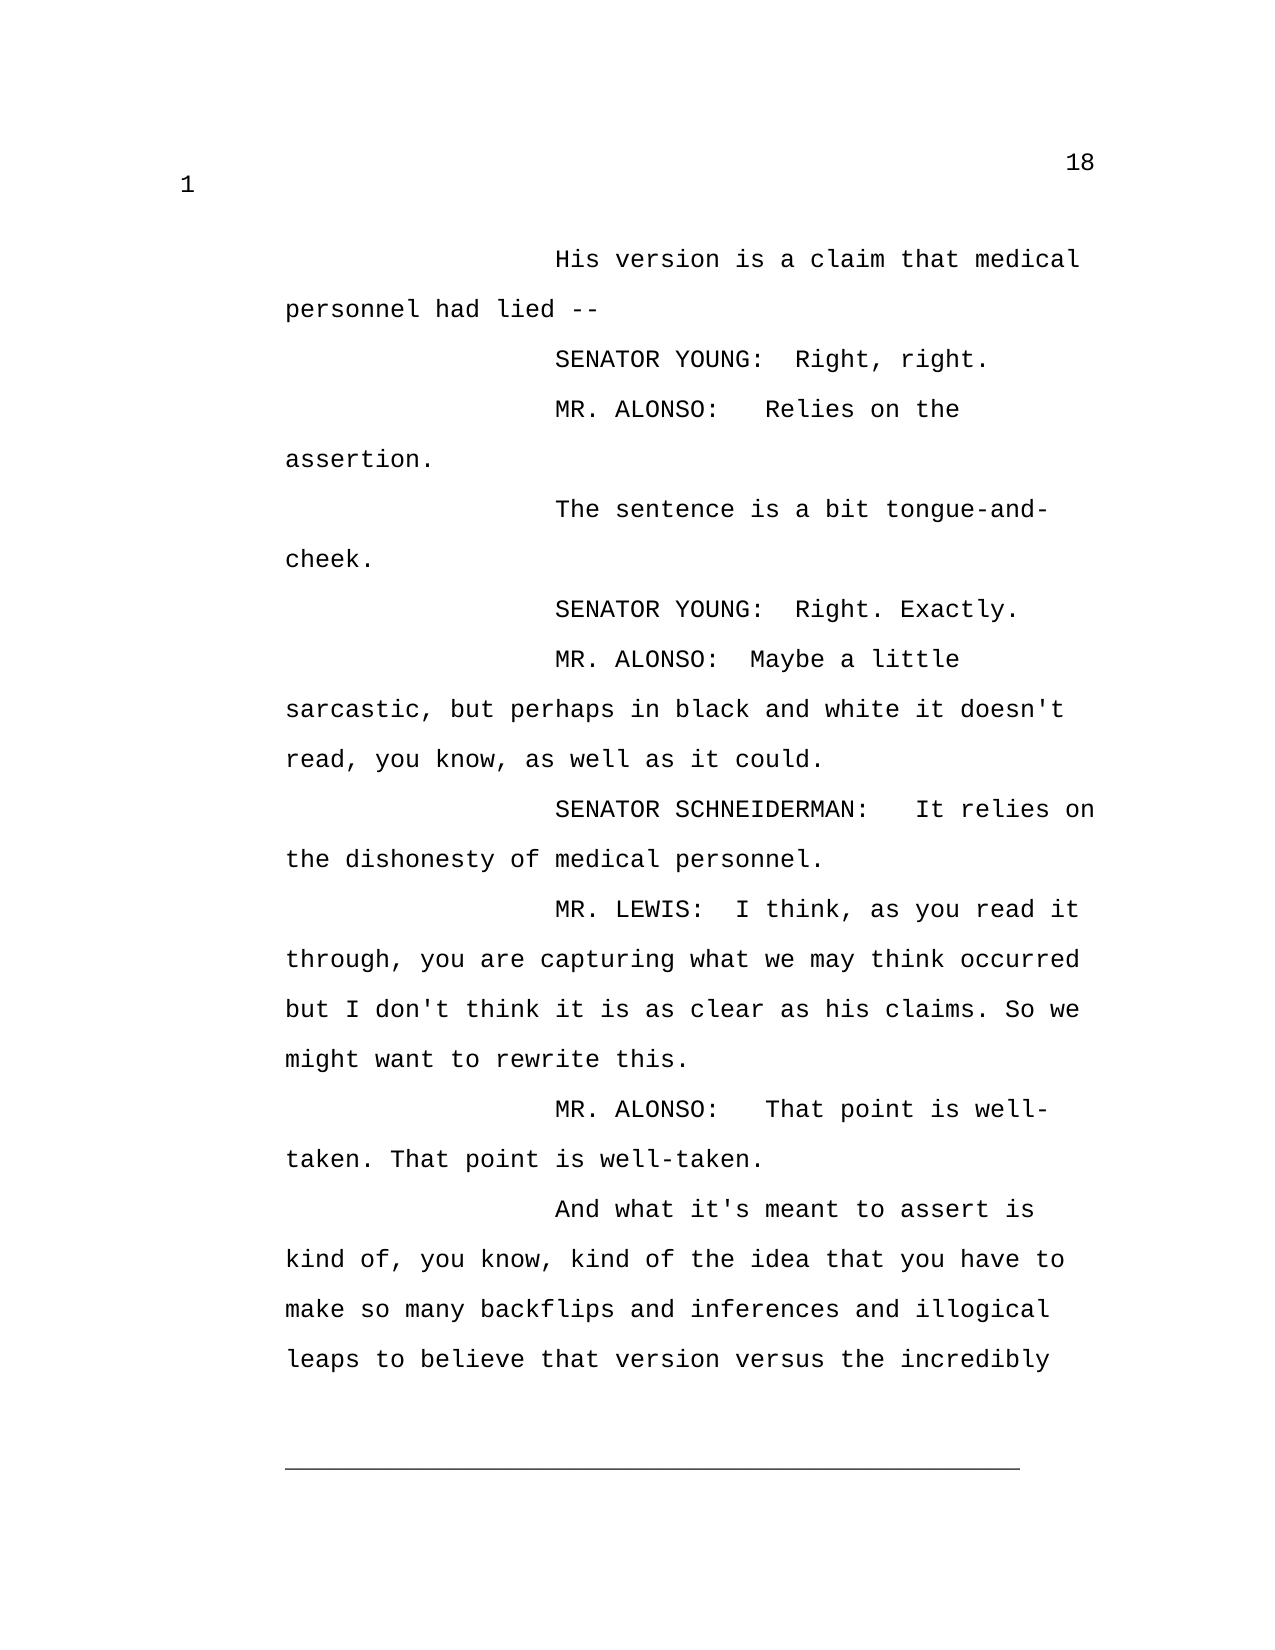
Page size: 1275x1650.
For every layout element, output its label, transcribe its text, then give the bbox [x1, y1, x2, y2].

text MR. LEWIS: I think, as you read it through, you are capturing what we may think occurred but I don't think it is as clear as his claims. So we might want to rewrite this. [285, 875, 1095, 1075]
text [285, 1175, 1095, 1375]
text SENATOR YOUNG: Right. Exactly. [285, 575, 1095, 625]
text SENATOR YOUNG: Right, right. [285, 325, 1095, 375]
text The sentence is a bit tongue-and-cheek. [285, 475, 1095, 575]
text SENATOR SCHNEIDERMAN: It relies on the dishonesty of medical personnel. [285, 775, 1095, 875]
text MR. ALONSO: Relies on the assertion. [285, 375, 1095, 475]
text MR. ALONSO: Maybe a little sarcastic, but perhaps in black and white it doesn't read, you know, as well as it could. [285, 625, 1095, 775]
text His version is a claim that medical personnel had lied -- [285, 225, 1095, 325]
text MR. ALONSO: That point is well-taken. That point is well-taken. [285, 1075, 1095, 1175]
